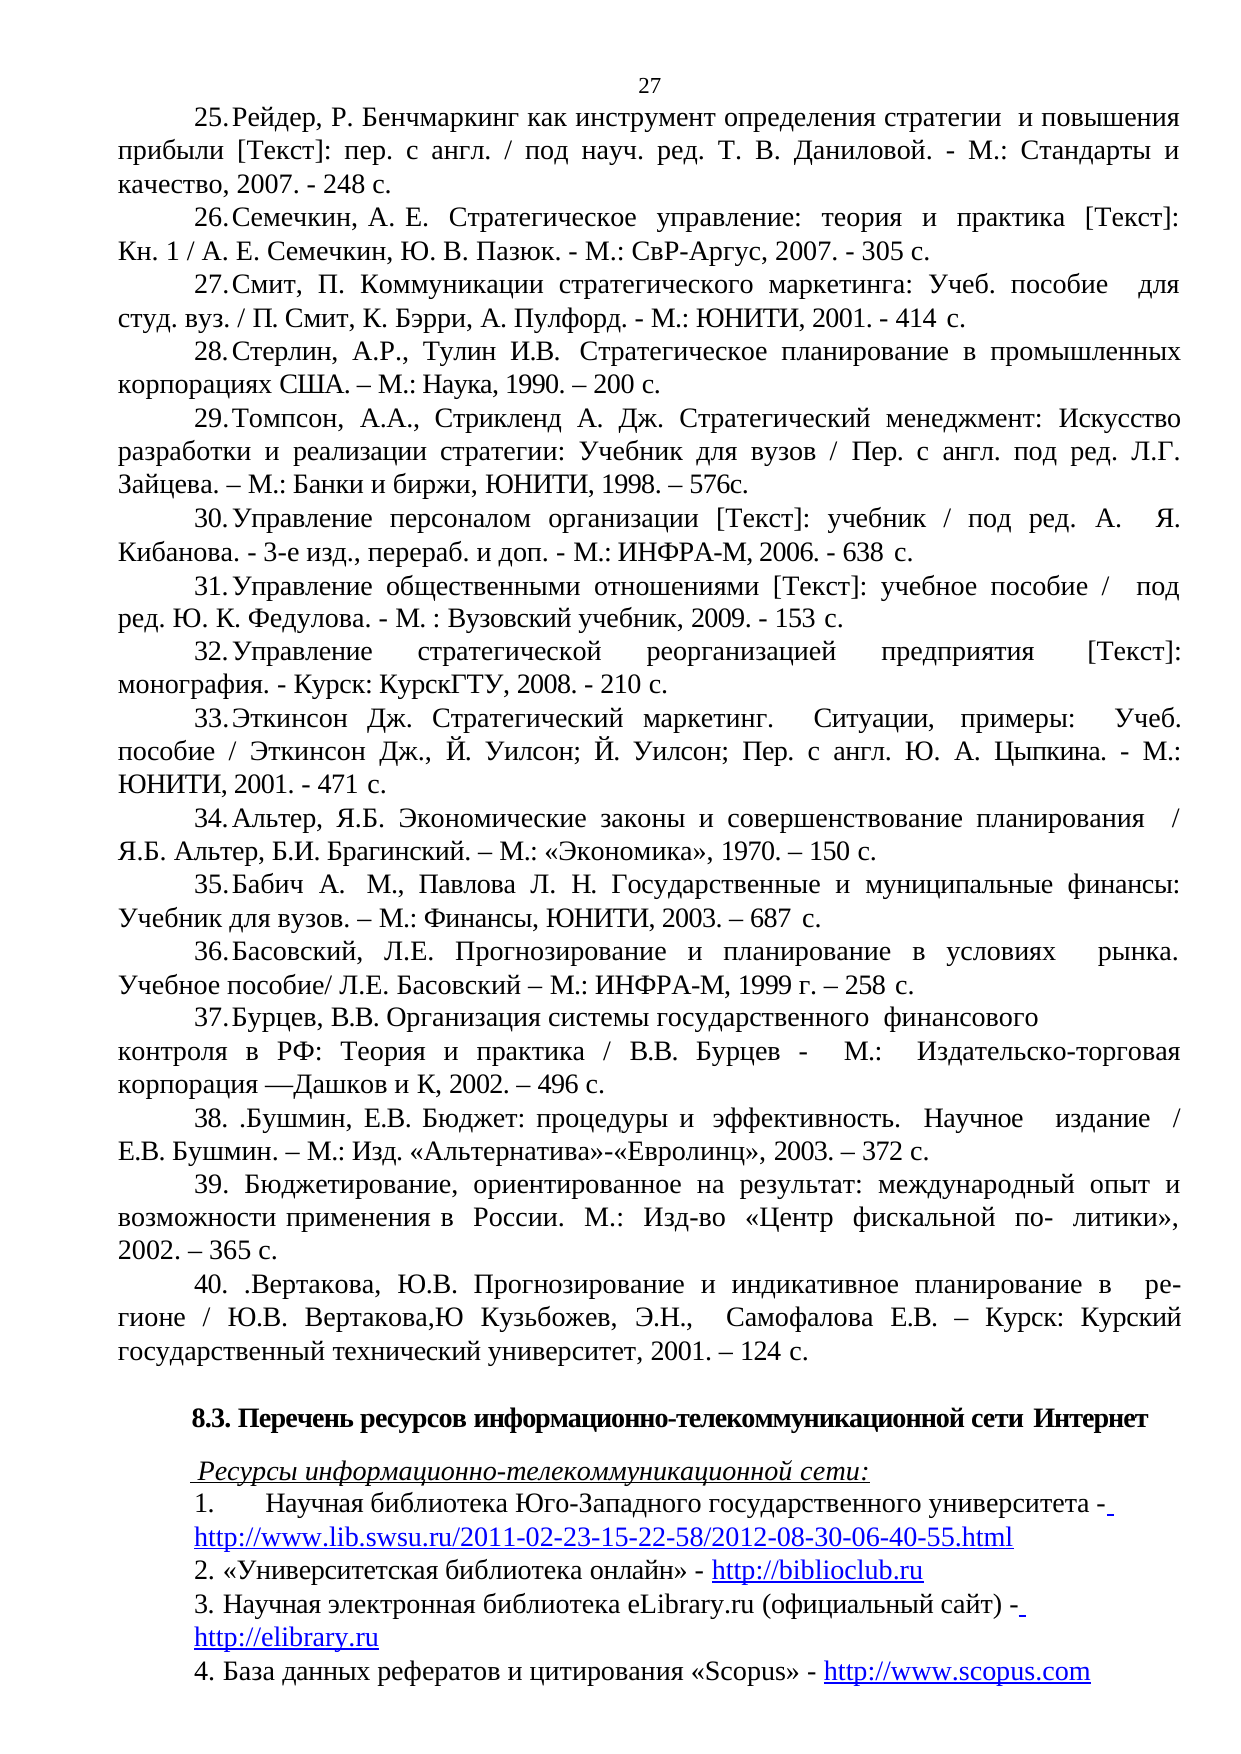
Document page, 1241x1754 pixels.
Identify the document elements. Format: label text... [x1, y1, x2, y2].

list Стерлин, А.Р., Тулин И.В. Стратегическое планирование в промышленных корпорациях США. – М.: Наука, 1990. – 200 с. [118, 334, 1182, 400]
list Альтер, Я.Б. Экономические законы и совершенствование планирования / Я.Б. Альтер, Б.И. Брагинский. – М.: «Экономика», 1970. – 150 с. [118, 801, 1181, 866]
list Смит, П. Коммуникации стратегического маркетинга: Учеб. пособие для студ. вуз. / П. Смит, К. Бэрри, А. Пулфорд. - М.: ЮНИТИ, 2001. - 414 с. [118, 267, 1181, 333]
list Управление персоналом организации [Текст]: учебник / под ред. А. Я. Кибанова. - 3-е изд., перераб. и доп. - М.: ИНФРА-М, 2006. - 638 с. [118, 501, 1181, 567]
list Научная электронная библиотека eLibrary.ru (официальный сайт) - http://elibrary.ru [194, 1587, 1057, 1653]
list Томпсон, А.А., Стрикленд А. Дж. Стратегический менеджмент: Искусство разработки и реализации стратегии: Учебник для вузов / Пер. с англ. под ред. Л.Г. Зайцева. – М.: Банки и биржи, ЮНИТИ, 1998. – 576с. [118, 401, 1181, 500]
list Эткинсон Дж. Стратегический маркетинг. Ситуации, примеры: Учеб. пособие / Эткинсон Дж., Й. Уилсон; Й. Уилсон; Пер. с англ. Ю. А. Цыпкина. - М.: ЮНИТИ, 2001. - 471 с. [118, 701, 1182, 800]
list Научная библиотека Юго-Западного государственного университета - http://www.lib.swsu.ru/2011-02-23-15-22-58/2012-08-30-06-40-55.html [194, 1486, 1142, 1552]
text 39. Бюджетирование, ориентированное на результат: международный опыт и возможности применения в России. М.: Изд-во «Центр фискальной по- литики», 2002. – 365 с. [118, 1168, 1181, 1265]
text 40. .Вертакова, Ю.В. Прогнозирование и индикативное планирование в ре- гионе / Ю.В. Вертакова,Ю Кузьбожев, Э.Н., Самофалова Е.В. – Курск: Курский государственный технический университет, 2001. – 124 с. [118, 1267, 1182, 1366]
list Семечкин, А. Е. Стратегическое управление: теория и практика [Текст]: Кн. 1 / А. Е. Семечкин, Ю. В. Пазюк. - М.: СвР-Аргус, 2007. - 305 с. [118, 200, 1181, 266]
list Бабич А. М., Павлова Л. Н. Государственные и муниципальные финансы: Учебник для вузов. – М.: Финансы, ЮНИТИ, 2003. – 687 с. [118, 867, 1181, 933]
text Ресурсы информационно-телекоммуникационной сети: [190, 1454, 1223, 1486]
text 38. .Бушмин, Е.В. Бюджет: процедуры и эффективность. Научное издание / Е.В. Бушмин. – М.: Изд. «Альтернатива»-«Евролинц», 2003. – 372 с. [118, 1101, 1181, 1166]
list Бурцев, В.В. Организация системы государственного финансового [194, 1002, 1223, 1033]
list Управление стратегической реорганизацией предприятия [Текст]: монография. - Курск: КурскГТУ, 2008. - 210 с. [118, 634, 1182, 699]
list Управление общественными отношениями [Текст]: учебное пособие / под ред. Ю. К. Федулова. - М. : Вузовский учебник, 2009. - 153 с. [118, 569, 1181, 634]
list База данных рефератов и цитирования «Scopus» - http://www.scopus.com [194, 1654, 1223, 1686]
list «Университетская библиотека онлайн» - http://biblioclub.ru [194, 1553, 1223, 1586]
list Перечень ресурсов информационно-телекоммуникационной сети Интернет [191, 1401, 1223, 1433]
list Басовский, Л.Е. Прогнозирование и планирование в условиях рынка. Учебное пособие/ Л.Е. Басовский – М.: ИНФРА-М, 1999 г. – 258 с. [118, 934, 1180, 1000]
text контроля в РФ: Теория и практика / В.В. Бурцев - М.: Издательско-торговая корпорация ―Дашков и К, 2002. – 496 с. [118, 1034, 1181, 1099]
list Рейдер, Р. Бенчмаркинг как инструмент определения стратегии и повышения прибыли [Текст]: пер. с англ. / под науч. ред. Т. В. Даниловой. - М.: Стандарты и качество, 2007. - 248 с. [118, 100, 1181, 199]
